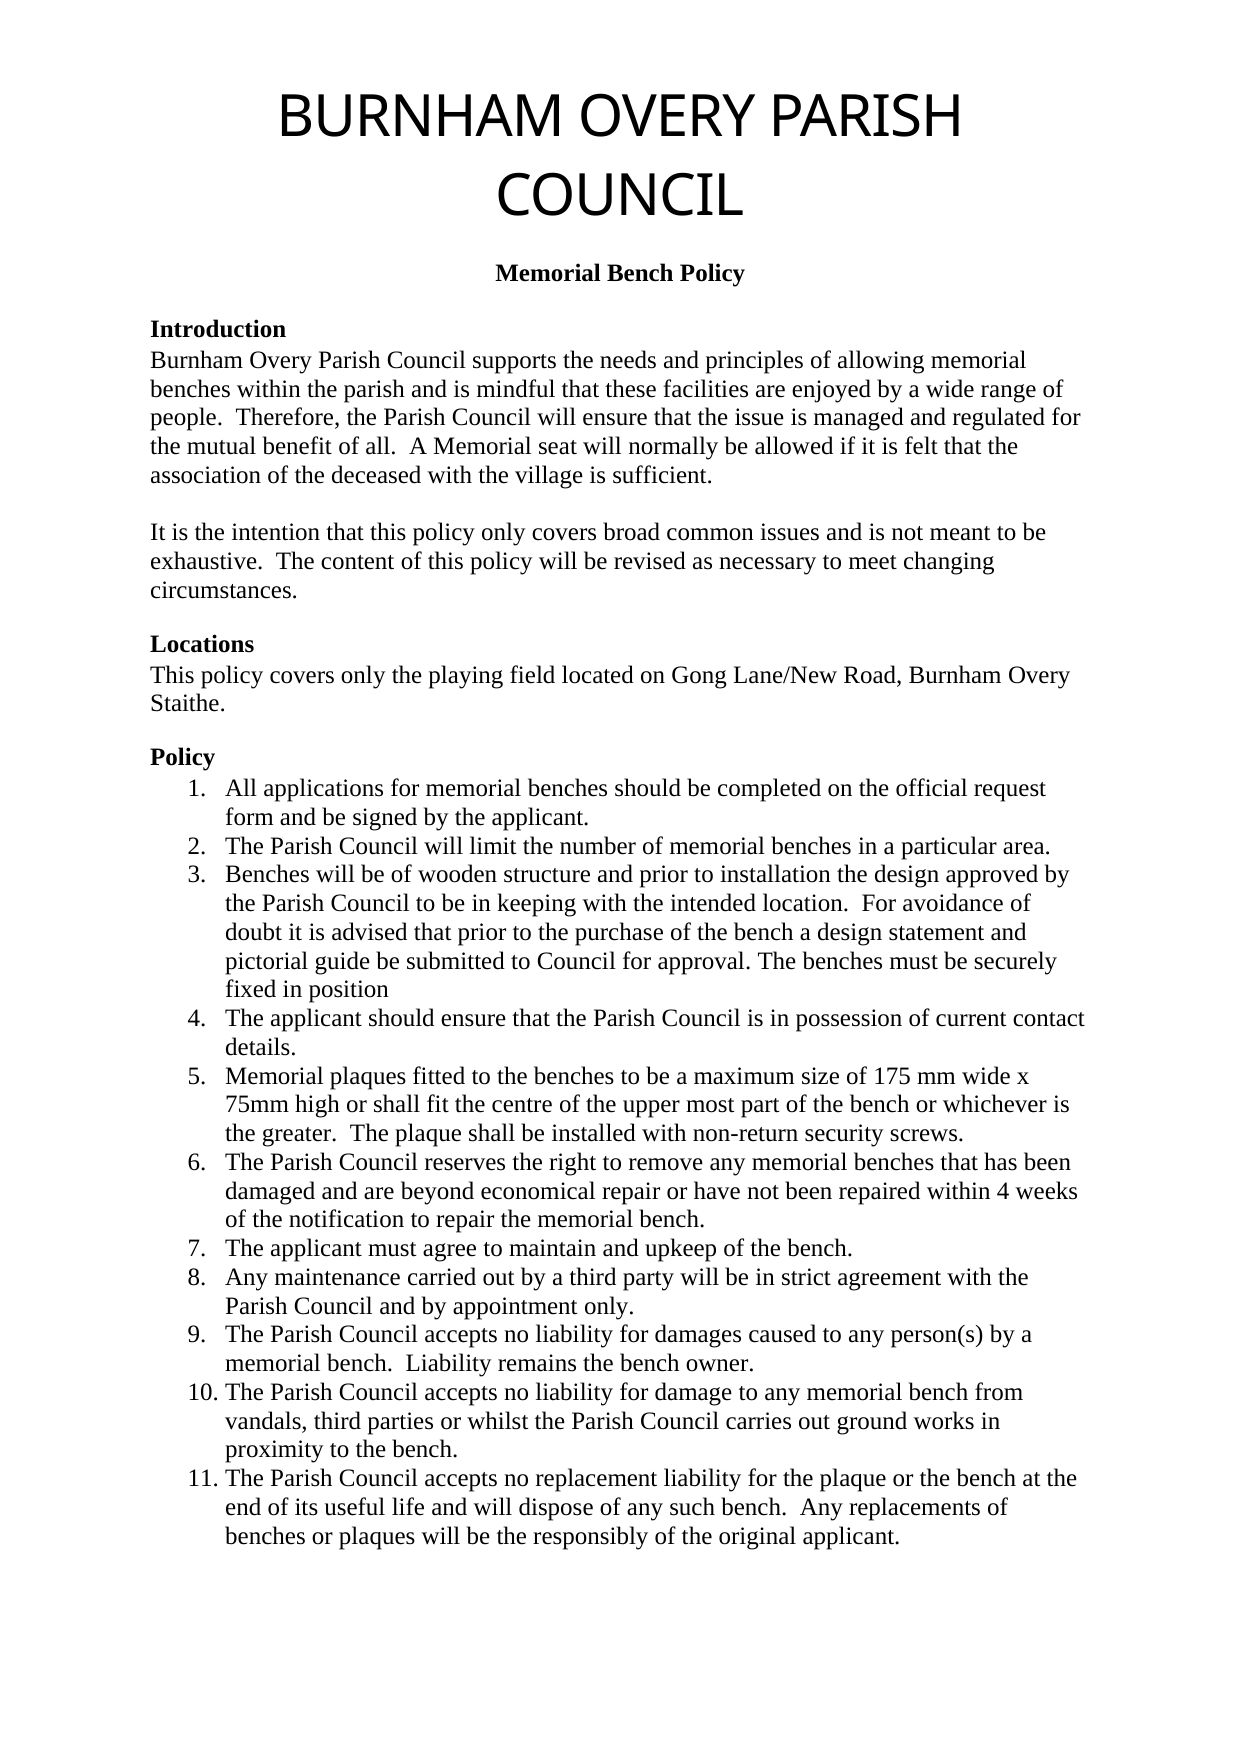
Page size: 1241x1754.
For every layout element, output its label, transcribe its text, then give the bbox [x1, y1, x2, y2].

list Memorial plaques fitted to the benches to be a maximum size of 175 mm wide x 75mm high or shall fit the centre of the upper most part of the bench or whichever is the greater. The plaque shall be installed with non-return security screws. [187, 1061, 1090, 1147]
subtitle Locations [150, 629, 1090, 657]
text This policy covers only the playing field located on Gong Lane/New Road, Burnham Overy Staithe. [150, 660, 1090, 717]
subtitle Introduction [150, 314, 1090, 343]
list The applicant should ensure that the Parish Council is in possession of current contact details. [187, 1003, 1090, 1061]
subtitle Policy [150, 742, 1090, 771]
text It is the intention that this policy only covers broad common issues and is not meant to be exhaustive. The content of this policy will be revised as necessary to meet changing circumstances. [150, 517, 1090, 604]
list The Parish Council accepts no liability for damages caused to any person(s) by a memorial bench. Liability remains the bench owner. [187, 1319, 1090, 1377]
list The Parish Council accepts no replacement liability for the plaque or the bench at the end of its useful life and will dispose of any such bench. Any replacements of benches or plaques will be the responsibly of the original applicant. [187, 1463, 1090, 1549]
list The applicant must agree to maintain and upkeep of the bench. [187, 1233, 1090, 1262]
text Burnham Overy Parish Council supports the needs and principles of allowing memorial benches within the parish and is mindful that these facilities are enjoyed by a wide range of people. Therefore, the Parish Council will ensure that the issue is managed and regulated for the mutual benefit of all. A Memorial seat will normally be allowed if it is felt that the association of the deceased with the village is sufficient. [150, 345, 1090, 489]
list All applications for memorial benches should be completed on the official request form and be signed by the applicant. [187, 773, 1090, 831]
list Any maintenance carried out by a third party will be in strict agreement with the Parish Council and by appointment only. [187, 1262, 1090, 1319]
list The Parish Council accepts no liability for damage to any memorial bench from vandals, third parties or whilst the Parish Council carries out ground works in proximity to the bench. [187, 1377, 1090, 1463]
subtitle Memorial Bench Policy [150, 258, 1090, 287]
list The Parish Council reserves the right to remove any memorial benches that has been damaged and are beyond economical repair or have not been repaired within 4 weeks of the notification to repair the memorial bench. [187, 1147, 1090, 1233]
title BURNHAM OVERY PARISH COUNCIL [150, 74, 1090, 233]
list Benches will be of wooden structure and prior to installation the design approved by the Parish Council to be in keeping with the intended location. For avoidance of doubt it is advised that prior to the purchase of the bench a design statement and pictorial guide be submitted to Council for approval. The benches must be securely fixed in position [187, 859, 1090, 1003]
list The Parish Council will limit the number of memorial benches in a particular area. [187, 831, 1090, 859]
